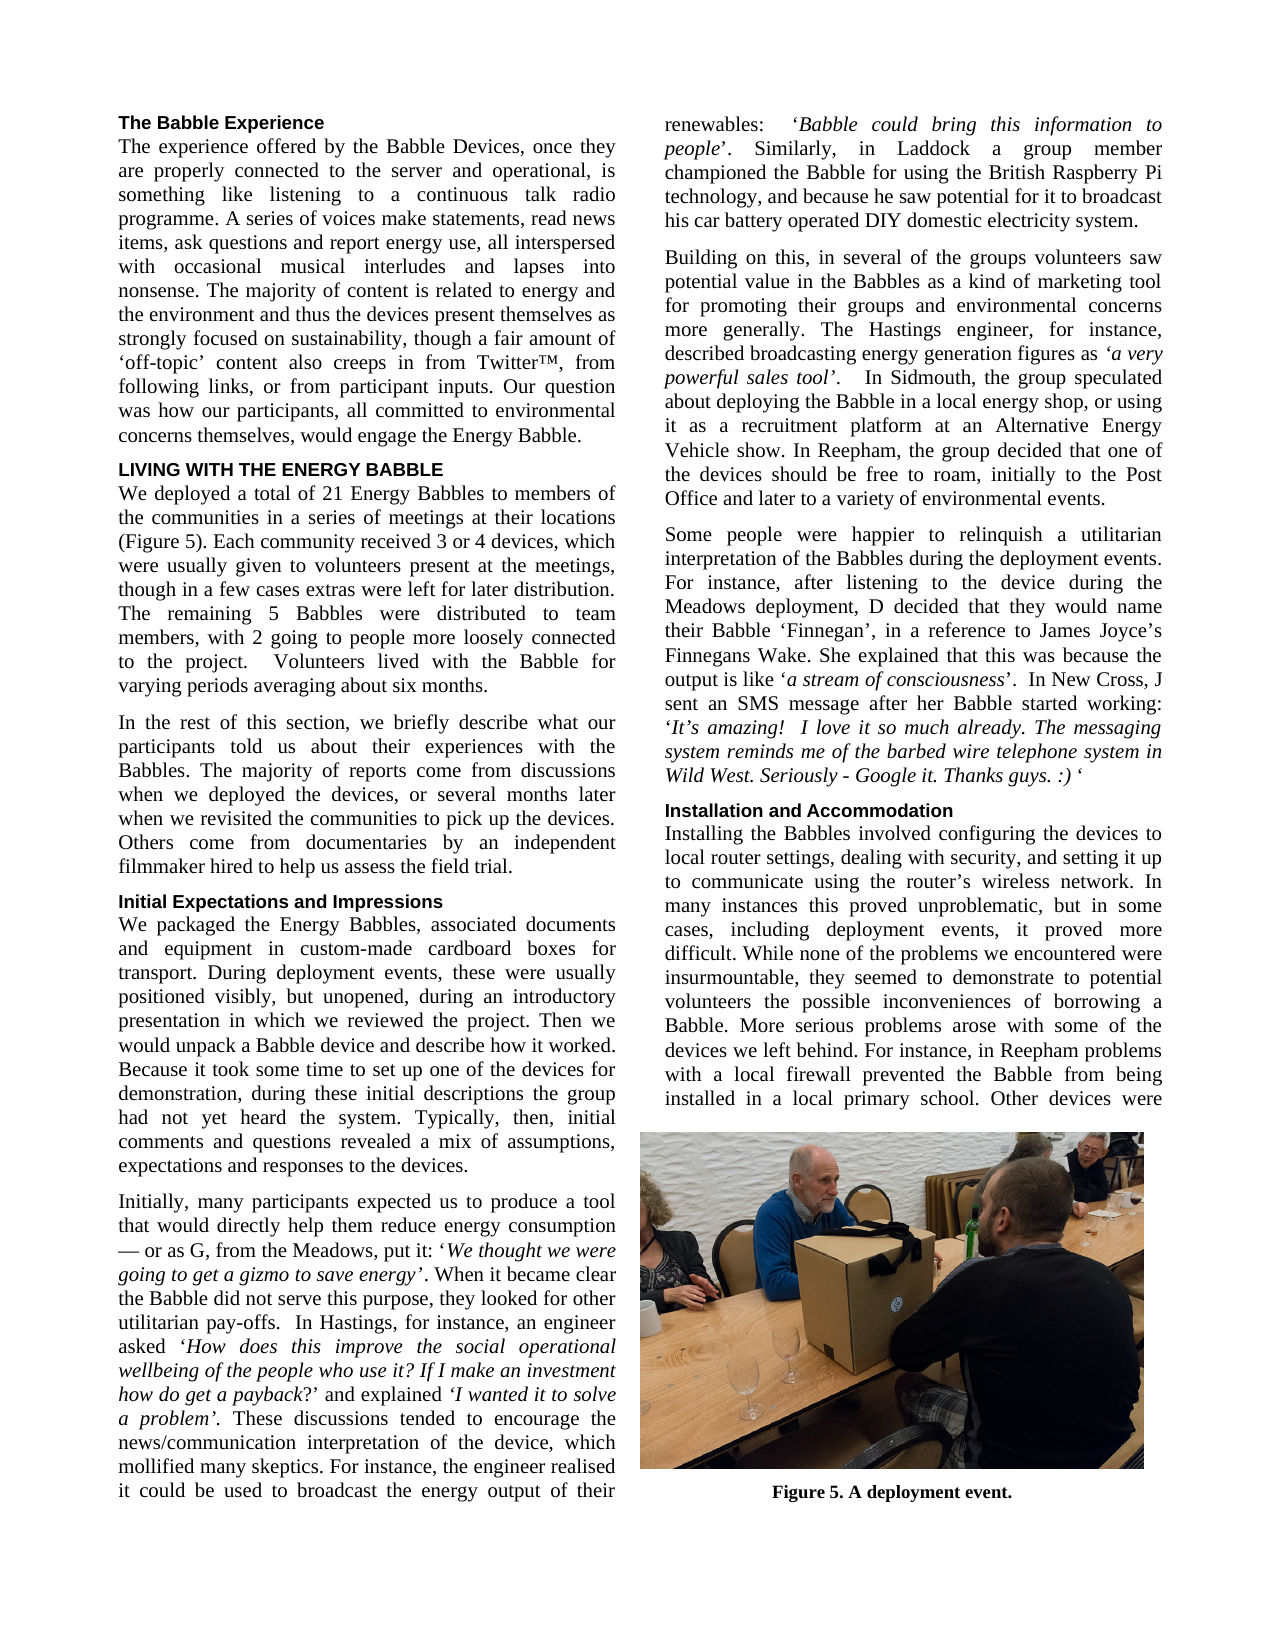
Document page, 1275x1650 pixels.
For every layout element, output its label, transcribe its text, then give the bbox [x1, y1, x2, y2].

text The experience offered by the Babble Devices, once they are properly connected to the server and operational, is something like listening to a continuous talk radio programme. A series of voices make statements, read news items, ask questions and report energy use, all interspersed with occasional musical interludes and lapses into nonsense. The majority of content is related to energy and the environment and thus the devices present themselves as strongly focused on sustainability, though a fair amount of ‘off-topic’ content also creeps in from Twitter™, from following links, or from participant inputs. Our question was how our participants, all committed to environmental concerns themselves, would engage the Energy Babble. [118, 134, 616, 447]
text We packaged the Energy Babbles, associated documents and equipment in custom-made cardboard boxes for transport. During deployment events, these were usually positioned visibly, but unopened, during an introductory presentation in which we reviewed the project. Then we would unpack a Babble device and describe how it worked. Because it took some time to set up one of the devices for demonstration, during these initial descriptions the group had not yet heard the system. Typically, then, initial comments and questions revealed a mix of assumptions, expectations and responses to the devices. [118, 912, 616, 1177]
picture [640, 1132, 1144, 1469]
subtitle The Babble Experience [118, 112, 616, 134]
text Initially, many participants expected us to produce a tool that would directly help them reduce energy consumption — or as G, from the Meadows, put it: ‘We thought we were going to get a gizmo to save energy’. When it became clear the Babble did not serve this purpose, they looked for other utilitarian pay-offs. In Hastings, for instance, an engineer asked ‘How does this improve the social operational wellbeing of the people who use it? If I make an investment how do get a payback?’ and explained ‘I wanted it to solve a problem’. These discussions tended to encourage the news/communication interpretation of the device, which mollified many skeptics. For instance, the engineer realised it could be used to broadcast the energy output of their renewables: ‘Babble could bring this information to people’. Similarly, in Laddock a group member championed the Babble for using the British Raspberry Pi technology, and because he saw potential for it to broadcast his car battery operated DIY domestic electricity system. [118, 1189, 616, 1502]
text We deployed a total of 21 Energy Babbles to members of the communities in a series of meetings at their locations (Figure 5). Each community received 3 or 4 devices, which were usually given to volunteers present at the meetings, though in a few cases extras were left for later distribution. The remaining 5 Babbles were distributed to team members, with 2 going to people more loosely connected to the project. Volunteers lived with the Babble for varying periods averaging about six months. [118, 481, 616, 697]
subtitle Living with the Energy Babble [118, 459, 616, 481]
text In the rest of this section, we briefly describe what our participants told us about their experiences with the Babbles. The majority of reports come from discussions when we deployed the devices, or several months later when we revisited the communities to pick up the devices. Others come from documentaries by an independent filmmaker hired to help us assess the field trial. [118, 710, 616, 878]
subtitle Installation and Accommodation [664, 799, 1163, 821]
text Some people were happier to relinquish a utilitarian interpretation of the Babbles during the deployment events. For instance, after listening to the device during the Meadows deployment, D decided that they would name their Babble ‘Finnegan’, in a reference to James Joyce’s Finnegans Wake. She explained that this was because the output is like ‘a stream of consciousness’. In New Cross, J sent an SMS message after her Babble started working: ‘It’s amazing! I love it so much already. The messaging system reminds me of the barbed wire telephone system in Wild West. Seriously - Google it. Thanks guys. :) ‘ [664, 522, 1163, 787]
text Installing the Babbles involved configuring the devices to local router settings, dealing with security, and setting it up to communicate using the router’s wireless network. In many instances this proved unproblematic, but in some cases, including deployment events, it proved more difficult. While none of the problems we encountered were insurmountable, they seemed to demonstrate to potential volunteers the possible inconveniences of borrowing a Babble. More serious problems arose with some of the devices we left behind. For instance, in Reepham problems with a local firewall prevented the Babble from being installed in a local primary school. Other devices were borrowed but never installed, possibly because of the perceived difficulty of set-up. Pragmatic issues were salient even for imagined deployments: for instance, in Sidmouth ideas for showing the device at the Alternative Energy Vehicle show involved thinking about powering it via a car with solar panels, and achieving mobile internet access. [664, 821, 1163, 1110]
text Building on this, in several of the groups volunteers saw potential value in the Babbles as a kind of marketing tool for promoting their groups and environmental concerns more generally. The Hastings engineer, for instance, described broadcasting energy generation figures as ‘a very powerful sales tool’. In Sidmouth, the group speculated about deploying the Babble in a local energy shop, or using it as a recruitment platform at an Alternative Energy Vehicle show. In Reepham, the group decided that one of the devices should be free to roam, initially to the Post Office and later to a variety of environmental events. [664, 245, 1163, 510]
subtitle Initial Expectations and Impressions [118, 891, 616, 912]
